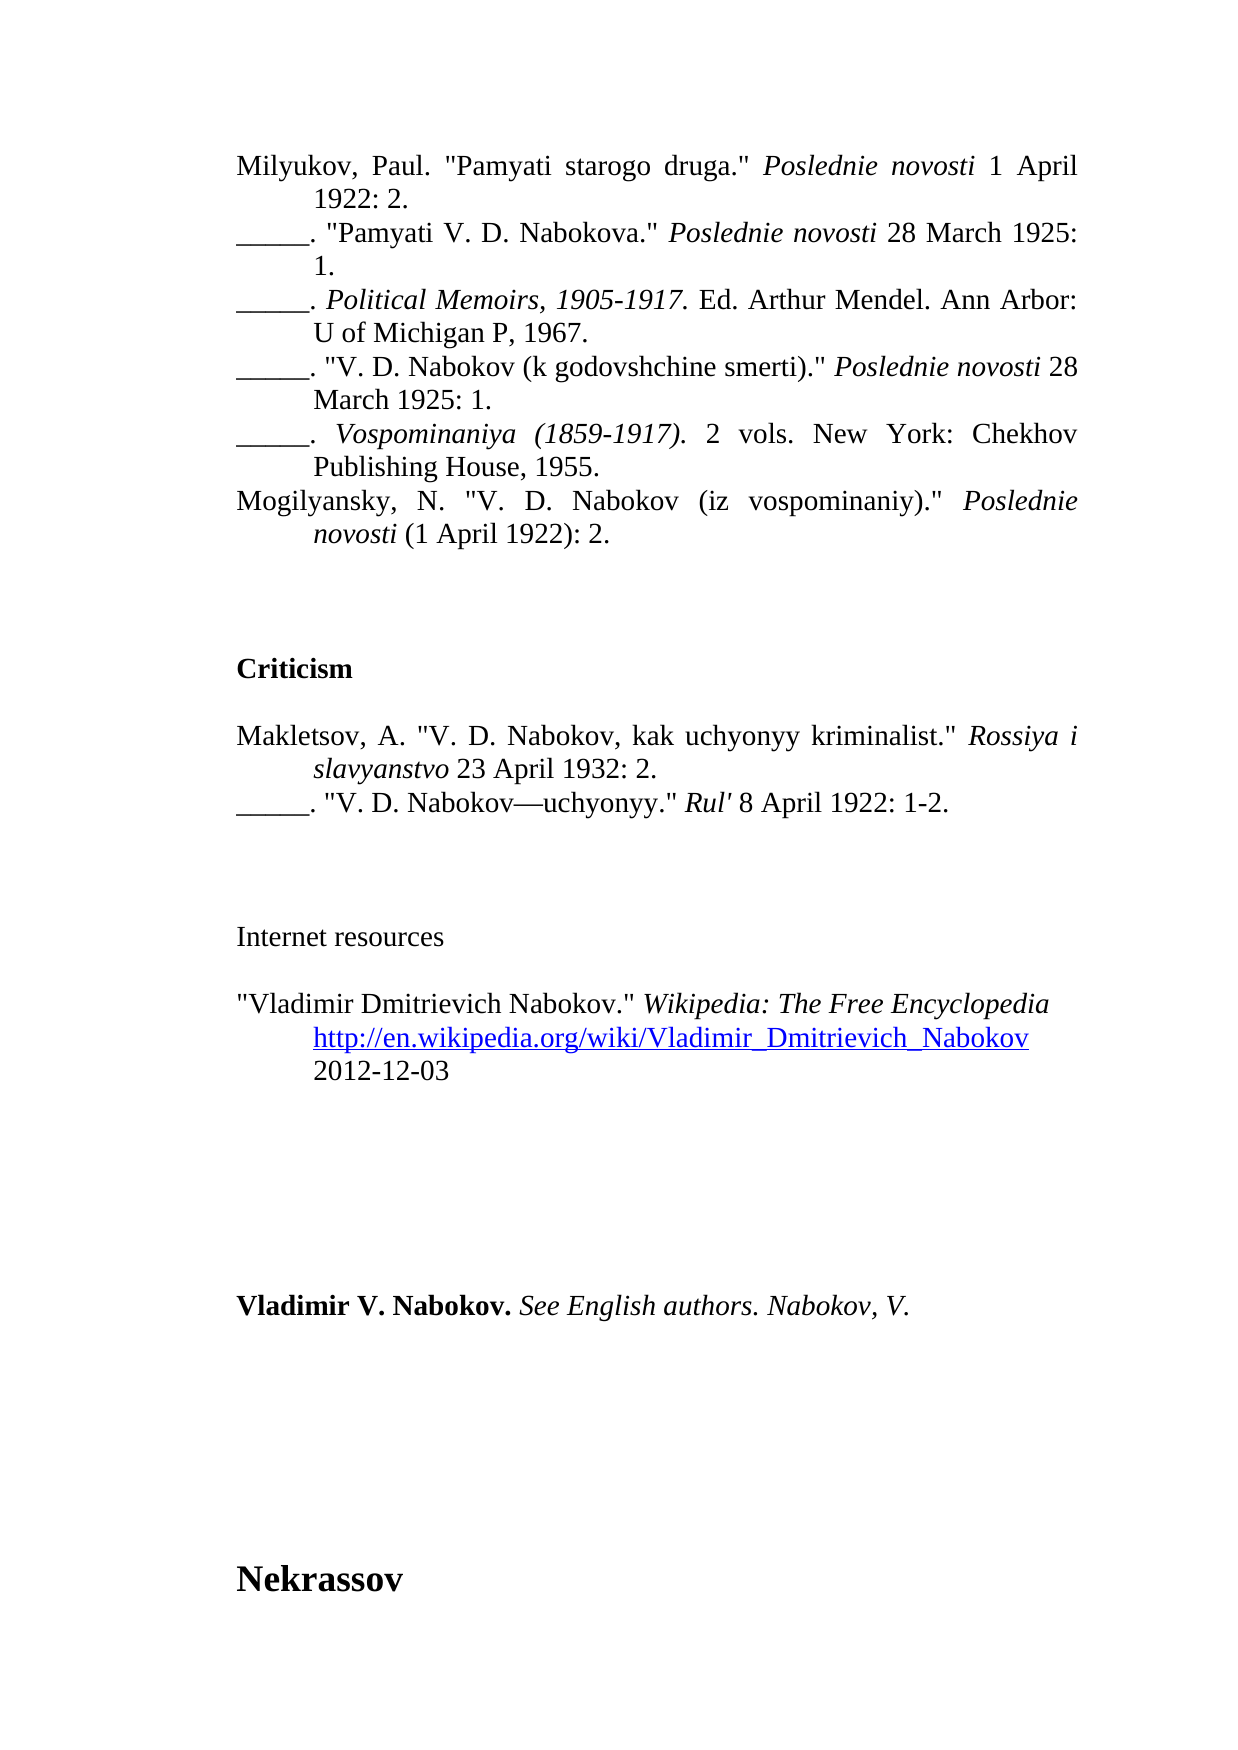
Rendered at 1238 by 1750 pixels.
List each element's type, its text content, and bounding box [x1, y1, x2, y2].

text _____. "V. D. Nabokov—uchyonyy." Rul' 8 April 1922: 1-2. [236, 785, 1078, 818]
text Milyukov, Paul. "Pamyati starogo druga." Poslednie novosti 1 April 1922: 2. [236, 148, 1078, 215]
text Internet resources [236, 919, 1078, 953]
text _____. Political Memoirs, 1905-1917. Ed. Arthur Mendel. Ann Arbor: U of Michigan P, 1967. [236, 282, 1078, 349]
text Criticism [236, 651, 1078, 684]
text Makletsov, A. "V. D. Nabokov, kak uchyonyy kriminalist." Rossiya i slavyanstvo 23 April 1932: 2. [236, 718, 1078, 785]
text 2012-12-03 [236, 1053, 1078, 1087]
text "Vladimir Dmitrievich Nabokov." Wikipedia: The Free Encyclopedia [236, 986, 1078, 1020]
text Mogilyansky, N. "V. D. Nabokov (iz vospominaniy)." Poslednie novosti (1 April 1922): 2. [236, 483, 1078, 550]
text Vladimir V. Nabokov. See English authors. Nabokov, V. [236, 1288, 1078, 1322]
text _____. Vospominaniya (1859-1917). 2 vols. New York: Chekhov Publishing House, 1955. [236, 416, 1078, 483]
text http://en.wikipedia.org/wiki/Vladimir_Dmitrievich_Nabokov [236, 1020, 1078, 1053]
text _____. "Pamyati V. D. Nabokova." Poslednie novosti 28 March 1925: 1. [236, 215, 1078, 282]
text _____. "V. D. Nabokov (k godovshchine smerti)." Poslednie novosti 28 March 1925: 1. [236, 349, 1078, 416]
text Nekrassov [236, 1556, 1078, 1599]
